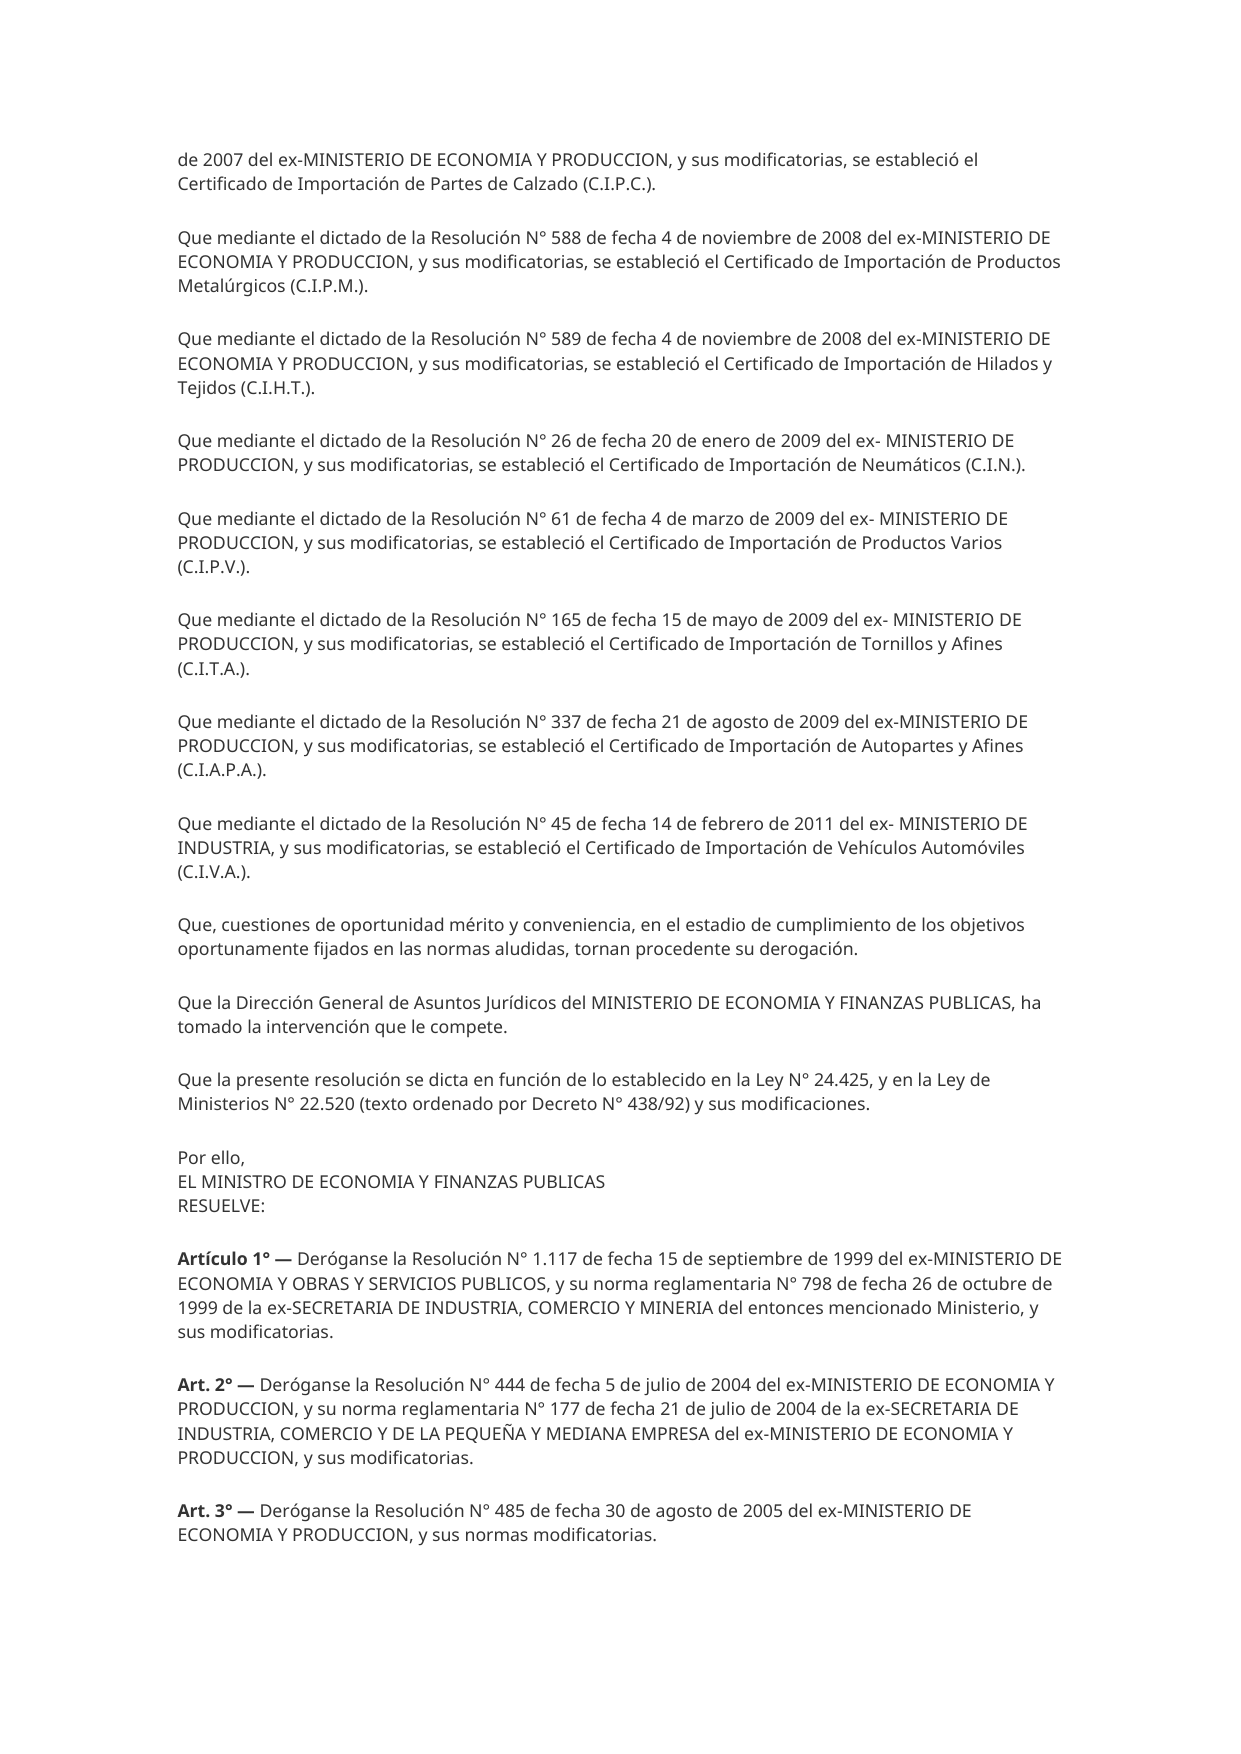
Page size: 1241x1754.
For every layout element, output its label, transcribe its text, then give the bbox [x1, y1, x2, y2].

text Que la Dirección General de Asuntos Jurídicos del MINISTERIO DE ECONOMIA Y FINANZAS PUBLICAS, ha tomado la intervención que le compete. [177, 990, 1063, 1038]
text Que mediante el dictado de la Resolución N° 337 de fecha 21 de agosto de 2009 del ex-MINISTERIO DE PRODUCCION, y sus modificatorias, se estableció el Certificado de Importación de Autopartes y Afines (C.I.A.P.A.). [177, 709, 1063, 782]
text Que la presente resolución se dicta en función de lo establecido en la Ley N° 24.425, y en la Ley de Ministerios N° 22.520 (texto ordenado por Decreto N° 438/92) y sus modificaciones. [177, 1068, 1063, 1116]
text Art. 2° — Deróganse la Resolución N° 444 de fecha 5 de julio de 2004 del ex-MINISTERIO DE ECONOMIA Y PRODUCCION, y su norma reglamentaria N° 177 de fecha 21 de julio de 2004 de la ex-SECRETARIA DE INDUSTRIA, COMERCIO Y DE LA PEQUEÑA Y MEDIANA EMPRESA del ex-MINISTERIO DE ECONOMIA Y PRODUCCION, y sus modificatorias. [177, 1373, 1063, 1469]
text Que mediante el dictado de la Resolución N° 165 de fecha 15 de mayo de 2009 del ex- MINISTERIO DE PRODUCCION, y sus modificatorias, se estableció el Certificado de Importación de Tornillos y Afines (C.I.T.A.). [177, 608, 1063, 680]
text Art. 3° — Deróganse la Resolución N° 485 de fecha 30 de agosto de 2005 del ex-MINISTERIO DE ECONOMIA Y PRODUCCION, y sus normas modificatorias. [177, 1498, 1063, 1547]
text Que mediante el dictado de la Resolución N° 588 de fecha 4 de noviembre de 2008 del ex-MINISTERIO DE ECONOMIA Y PRODUCCION, y sus modificatorias, se estableció el Certificado de Importación de Productos Metalúrgicos (C.I.P.M.). [177, 225, 1063, 298]
text Artículo 1° — Deróganse la Resolución N° 1.117 de fecha 15 de septiembre de 1999 del ex-MINISTERIO DE ECONOMIA Y OBRAS Y SERVICIOS PUBLICOS, y su norma reglamentaria N° 798 de fecha 26 de octubre de 1999 de la ex-SECRETARIA DE INDUSTRIA, COMERCIO Y MINERIA del entonces mencionado Ministerio, y sus modificatorias. [177, 1247, 1063, 1343]
text Que mediante el dictado de la Resolución N° 589 de fecha 4 de noviembre de 2008 del ex-MINISTERIO DE ECONOMIA Y PRODUCCION, y sus modificatorias, se estableció el Certificado de Importación de Hilados y Tejidos (C.I.H.T.). [177, 327, 1063, 399]
text Por ello, EL MINISTRO DE ECONOMIA Y FINANZAS PUBLICAS RESUELVE: [177, 1145, 1063, 1218]
text Que mediante el dictado de la Resolución N° 26 de fecha 20 de enero de 2009 del ex- MINISTERIO DE PRODUCCION, y sus modificatorias, se estableció el Certificado de Importación de Neumáticos (C.I.N.). [177, 428, 1063, 477]
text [177, 148, 1063, 196]
text Que, cuestiones de oportunidad mérito y conveniencia, en el estadio de cumplimiento de los objetivos oportunamente fijados en las normas aludidas, tornan procedente su derogación. [177, 913, 1063, 961]
text Que mediante el dictado de la Resolución N° 61 de fecha 4 de marzo de 2009 del ex- MINISTERIO DE PRODUCCION, y sus modificatorias, se estableció el Certificado de Importación de Productos Varios (C.I.P.V.). [177, 506, 1063, 578]
text Que mediante el dictado de la Resolución N° 45 de fecha 14 de febrero de 2011 del ex- MINISTERIO DE INDUSTRIA, y sus modificatorias, se estableció el Certificado de Importación de Vehículos Automóviles (C.I.V.A.). [177, 811, 1063, 883]
